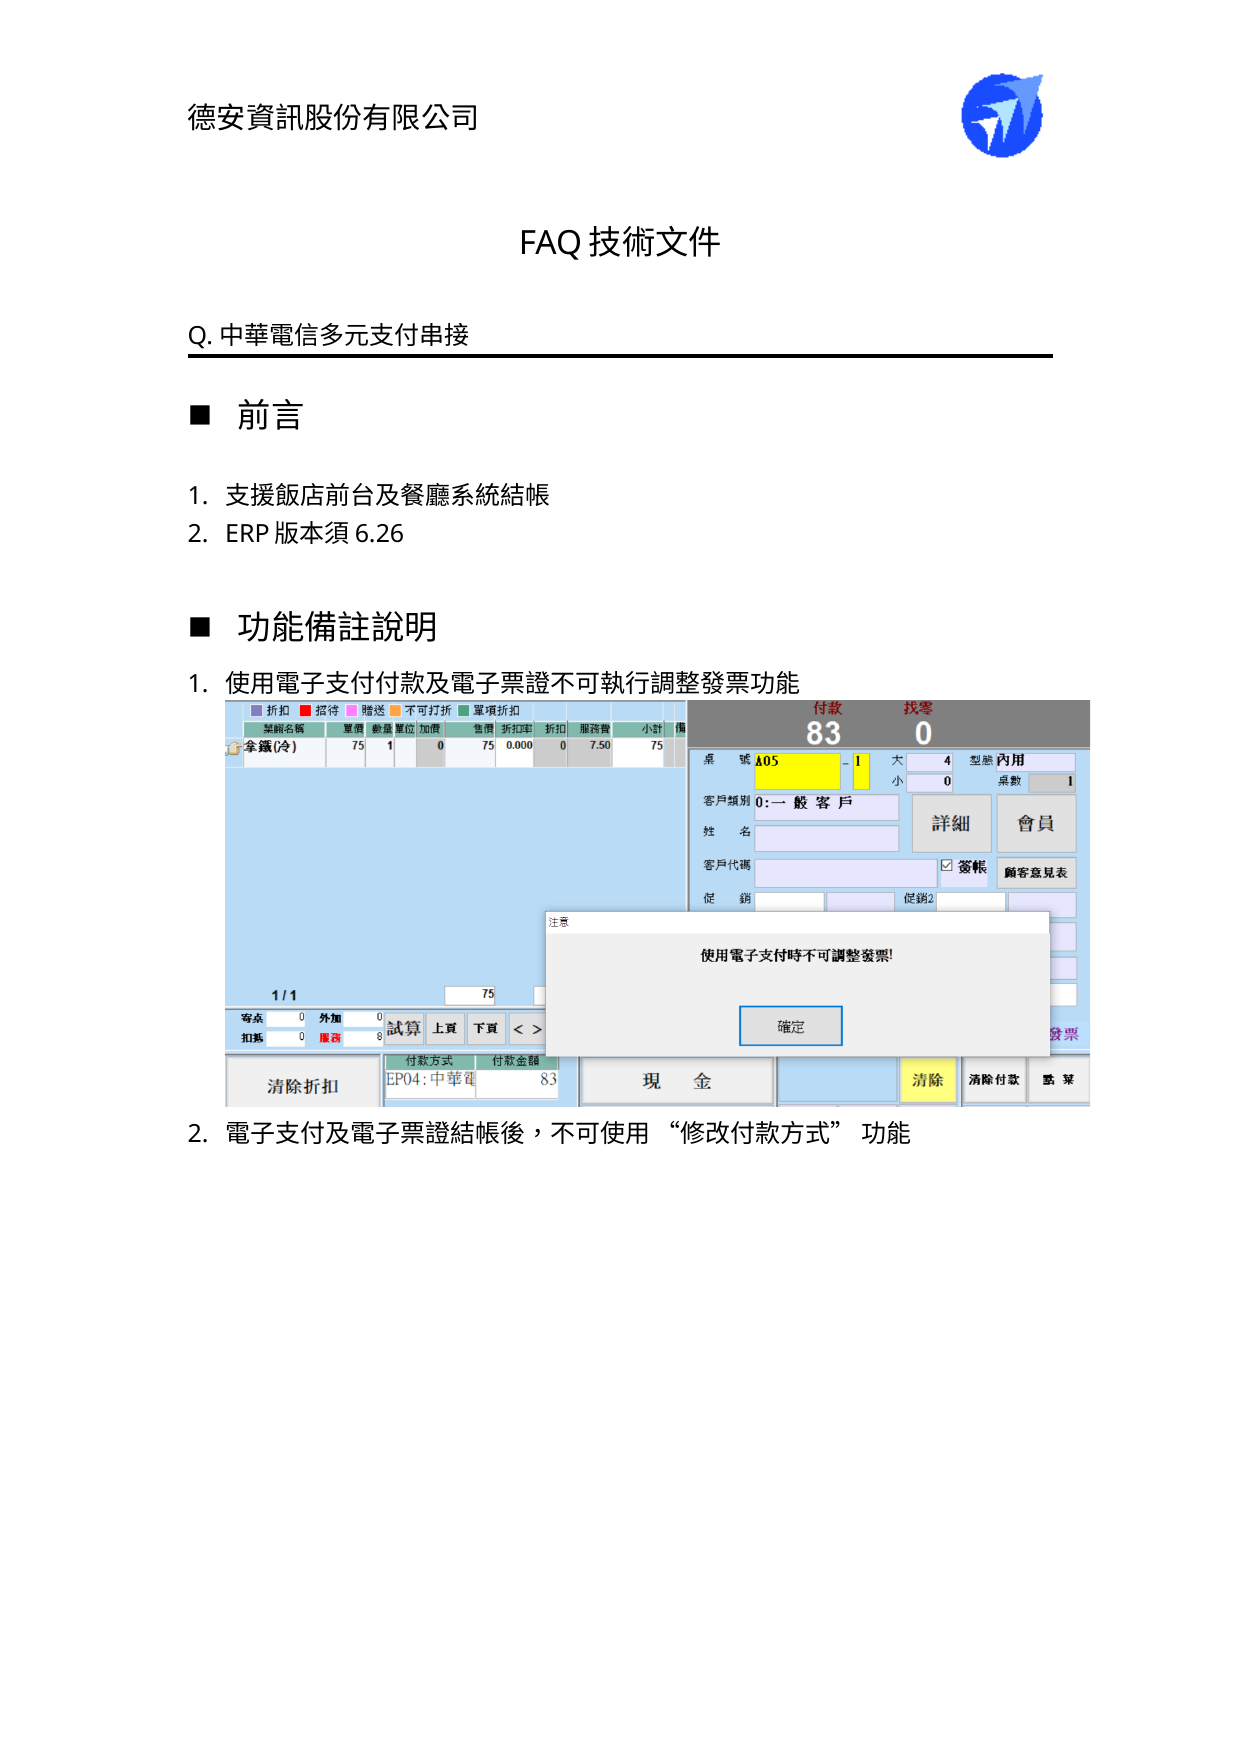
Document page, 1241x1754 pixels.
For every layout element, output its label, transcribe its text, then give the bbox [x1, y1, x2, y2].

list 功能備註說明 [187, 587, 1053, 662]
picture [225, 700, 1091, 1107]
list 使用電子支付付款及電子票證不可執行調整發票功能 [187, 662, 1053, 700]
list 電子支付及電子票證結帳後，不可使用 “修改付款方式” 功能 [187, 1112, 1053, 1150]
list 支援飯店前台及餐廳系統結帳 [187, 475, 1053, 512]
list 前言 [187, 376, 1053, 451]
picture [955, 72, 1050, 159]
text Q. 中華電信多元支付串接 [187, 315, 1053, 358]
list ERP版本須6.26 [187, 512, 1053, 550]
text FAQ技術文件 [187, 202, 1053, 277]
